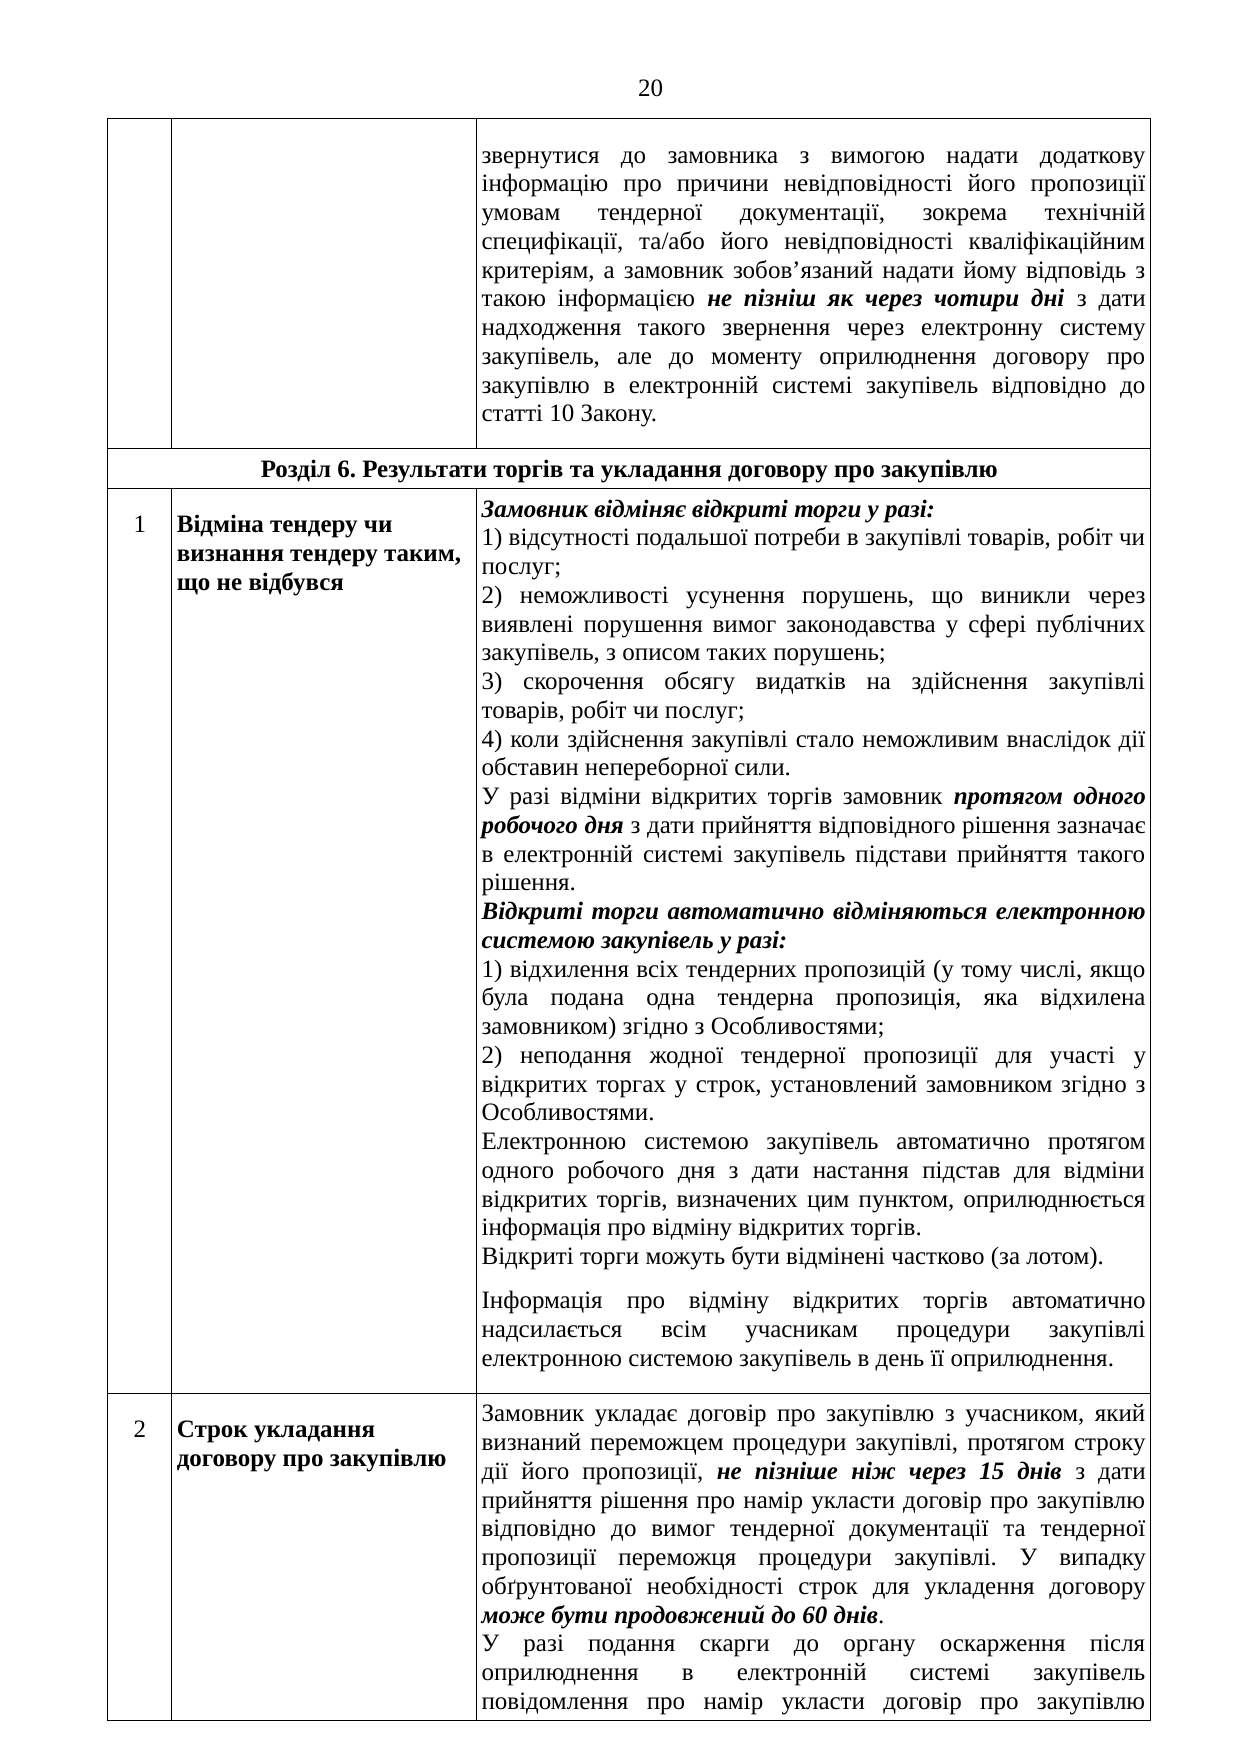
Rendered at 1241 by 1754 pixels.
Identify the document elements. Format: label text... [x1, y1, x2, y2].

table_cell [477, 119, 1150, 448]
table_cell Відміна тендеру чи визнання тендеру таким, що не відбувся [172, 489, 476, 1392]
table_cell 2 [108, 1394, 171, 1720]
table_cell Замовник відміняє відкриті торги у разі: 1) відсутності подальшої потреби в закупівлі товарів, робіт чи послуг; 2) неможливості усунення порушень, що виникли через виявлені порушення вимог законодавства у сфері публічних закупівель, з описом таких порушень; 3) скорочення обсягу видатків на здійснення закупівлі товарів, робіт чи послуг; 4) коли здійснення закупівлі стало неможливим внаслідок дії обставин непереборної сили. У разі відміни відкритих торгів замовник протягом одного робочого дня з дати прийняття відповідного рішення зазначає в електронній системі закупівель підстави прийняття такого рішення. Відкриті торги автоматично відміняються електронною системою закупівель у разі: 1) відхилення всіх тендерних пропозицій (у тому числі, якщо була подана одна тендерна пропозиція, яка відхилена замовником) згідно з Особливостями; 2) неподання жодної тендерної пропозиції для участі у відкритих торгах у строк, установлений замовником згідно з Особливостями. Електронною системою закупівель автоматично протягом одного робочого дня з дати настання підстав для відміни відкритих торгів, визначених цим пунктом, оприлюднюється інформація про відміну відкритих торгів. Відкриті торги можуть бути відмінені частково (за лотом). Інформація про відміну відкритих торгів автоматично надсилається всім учасникам процедури закупівлі електронною системою закупівель в день її оприлюднення. [477, 489, 1150, 1392]
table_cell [477, 1394, 1150, 1720]
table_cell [172, 1394, 476, 1720]
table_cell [172, 119, 476, 448]
table_cell 1 [108, 489, 171, 1392]
table_cell 3 [108, 119, 171, 448]
table_cell Розділ 6. Результати торгів та укладання договору про закупівлю [108, 449, 1150, 488]
